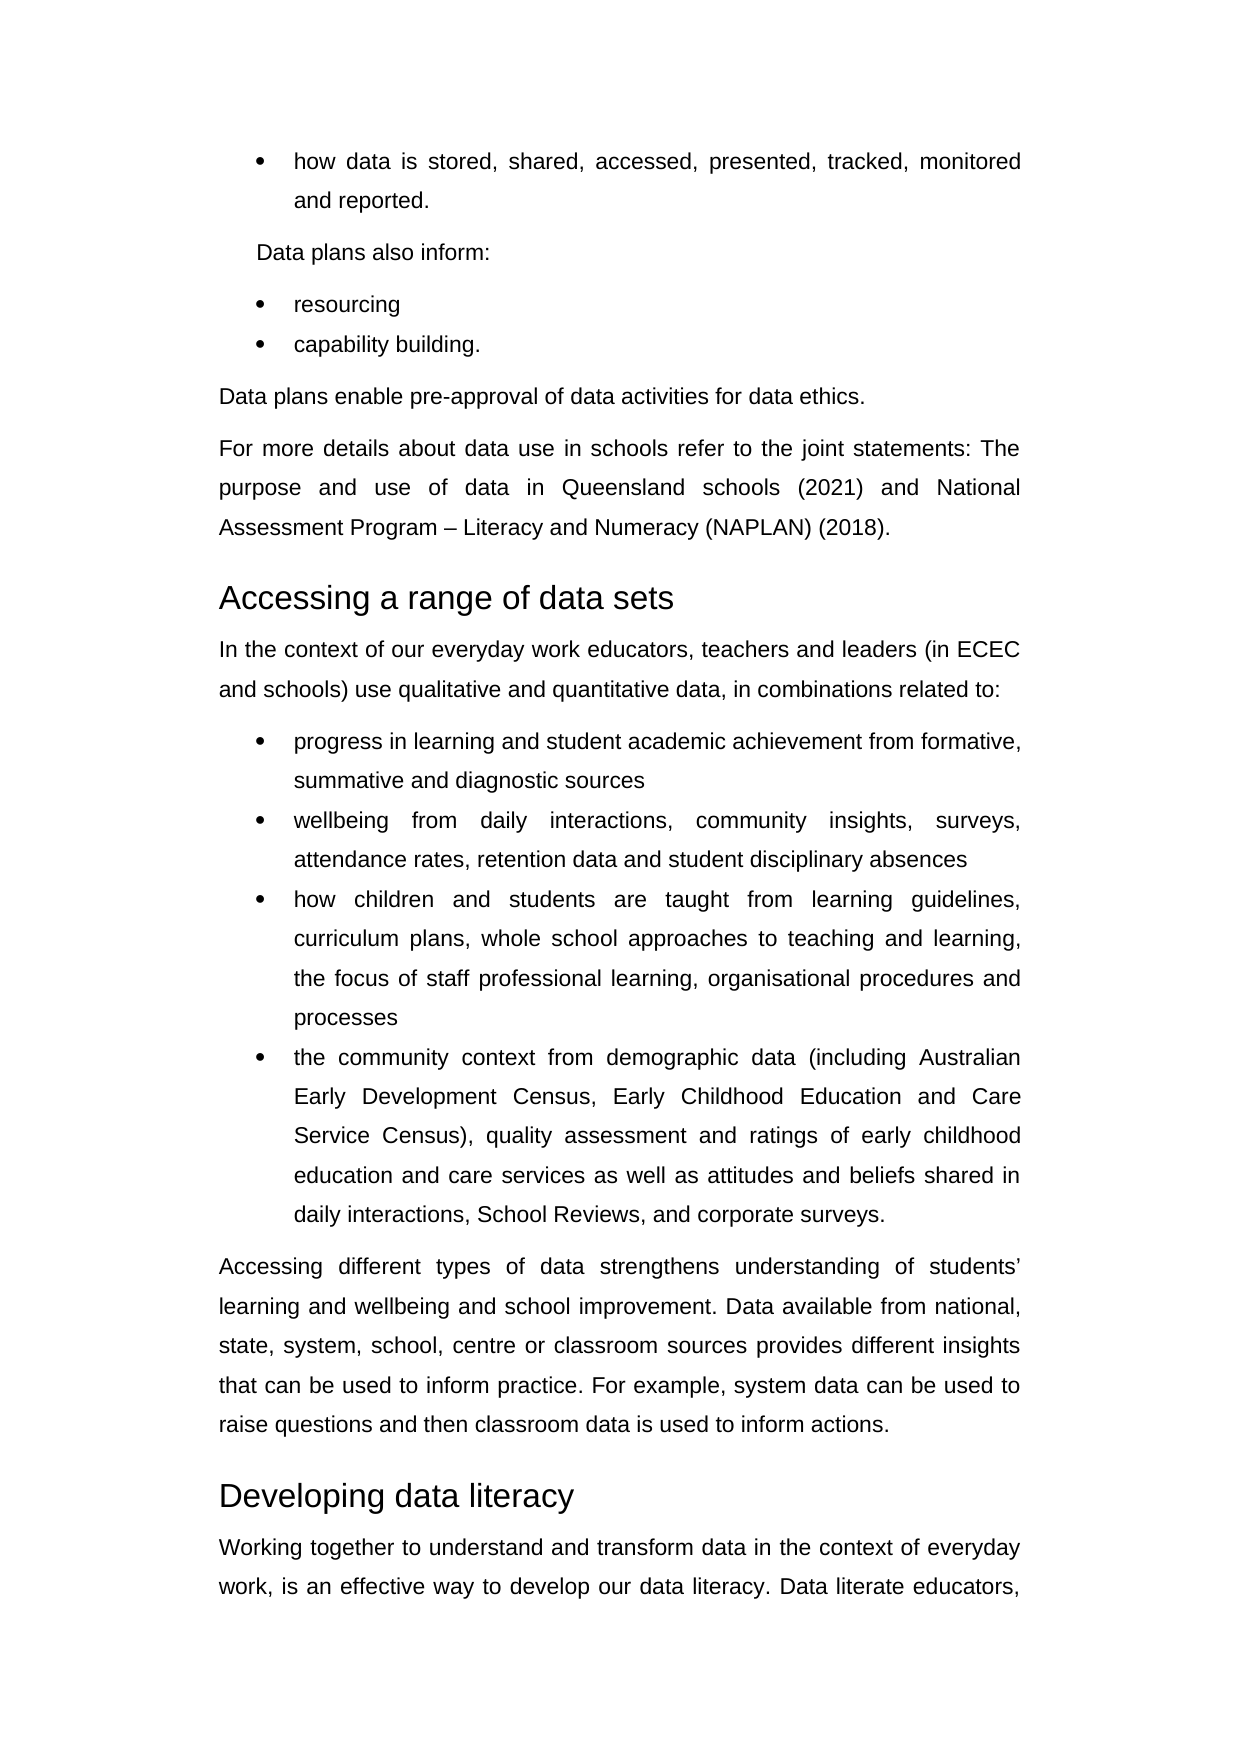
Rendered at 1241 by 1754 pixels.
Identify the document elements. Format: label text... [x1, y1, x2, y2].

list progress in learning and student academic achievement from formative, summative and diagnostic sources [256, 728, 1022, 793]
list capability building. [256, 331, 1022, 357]
text In the context of our everyday work educators, teachers and leaders (in ECEC and schools) use qualitative and quantitative data, in combinations related to: [218, 636, 1022, 702]
subtitle Developing data literacy [218, 1476, 1022, 1514]
list wellbeing from daily interactions, community insights, surveys, attendance rates, retention data and student disciplinary absences [256, 807, 1022, 872]
text Data plans enable pre-approval of data activities for data ethics. [218, 383, 1022, 409]
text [218, 1534, 1022, 1600]
text For more details about data use in schools refer to the joint statements: The purpose and use of data in Queensland schools (2021) and National Assessment Program – Literacy and Numeracy (NAPLAN) (2018). [218, 434, 1022, 540]
list the community context from demographic data (including Australian Early Development Census, Early Childhood Education and Care Service Census), quality assessment and ratings of early childhood education and care services as well as attitudes and beliefs shared in daily interactions, School Reviews, and corporate surveys. [256, 1043, 1022, 1228]
list resourcing [256, 291, 1022, 317]
text Data plans also inform: [256, 239, 1022, 266]
list how data is stored, shared, accessed, presented, tracked, monitored and reported. [256, 148, 1022, 213]
text Accessing different types of data strengthens understanding of students’ learning and wellbeing and school improvement. Data available from national, state, system, school, centre or classroom sources provides different insights that can be used to inform practice. For example, system data can be used to raise questions and then classroom data is used to inform actions. [218, 1253, 1022, 1438]
subtitle Accessing a range of data sets [218, 578, 1022, 616]
list how children and students are taught from learning guidelines, curriculum plans, whole school approaches to teaching and learning, the focus of staff professional learning, organisational procedures and processes [256, 886, 1022, 1030]
